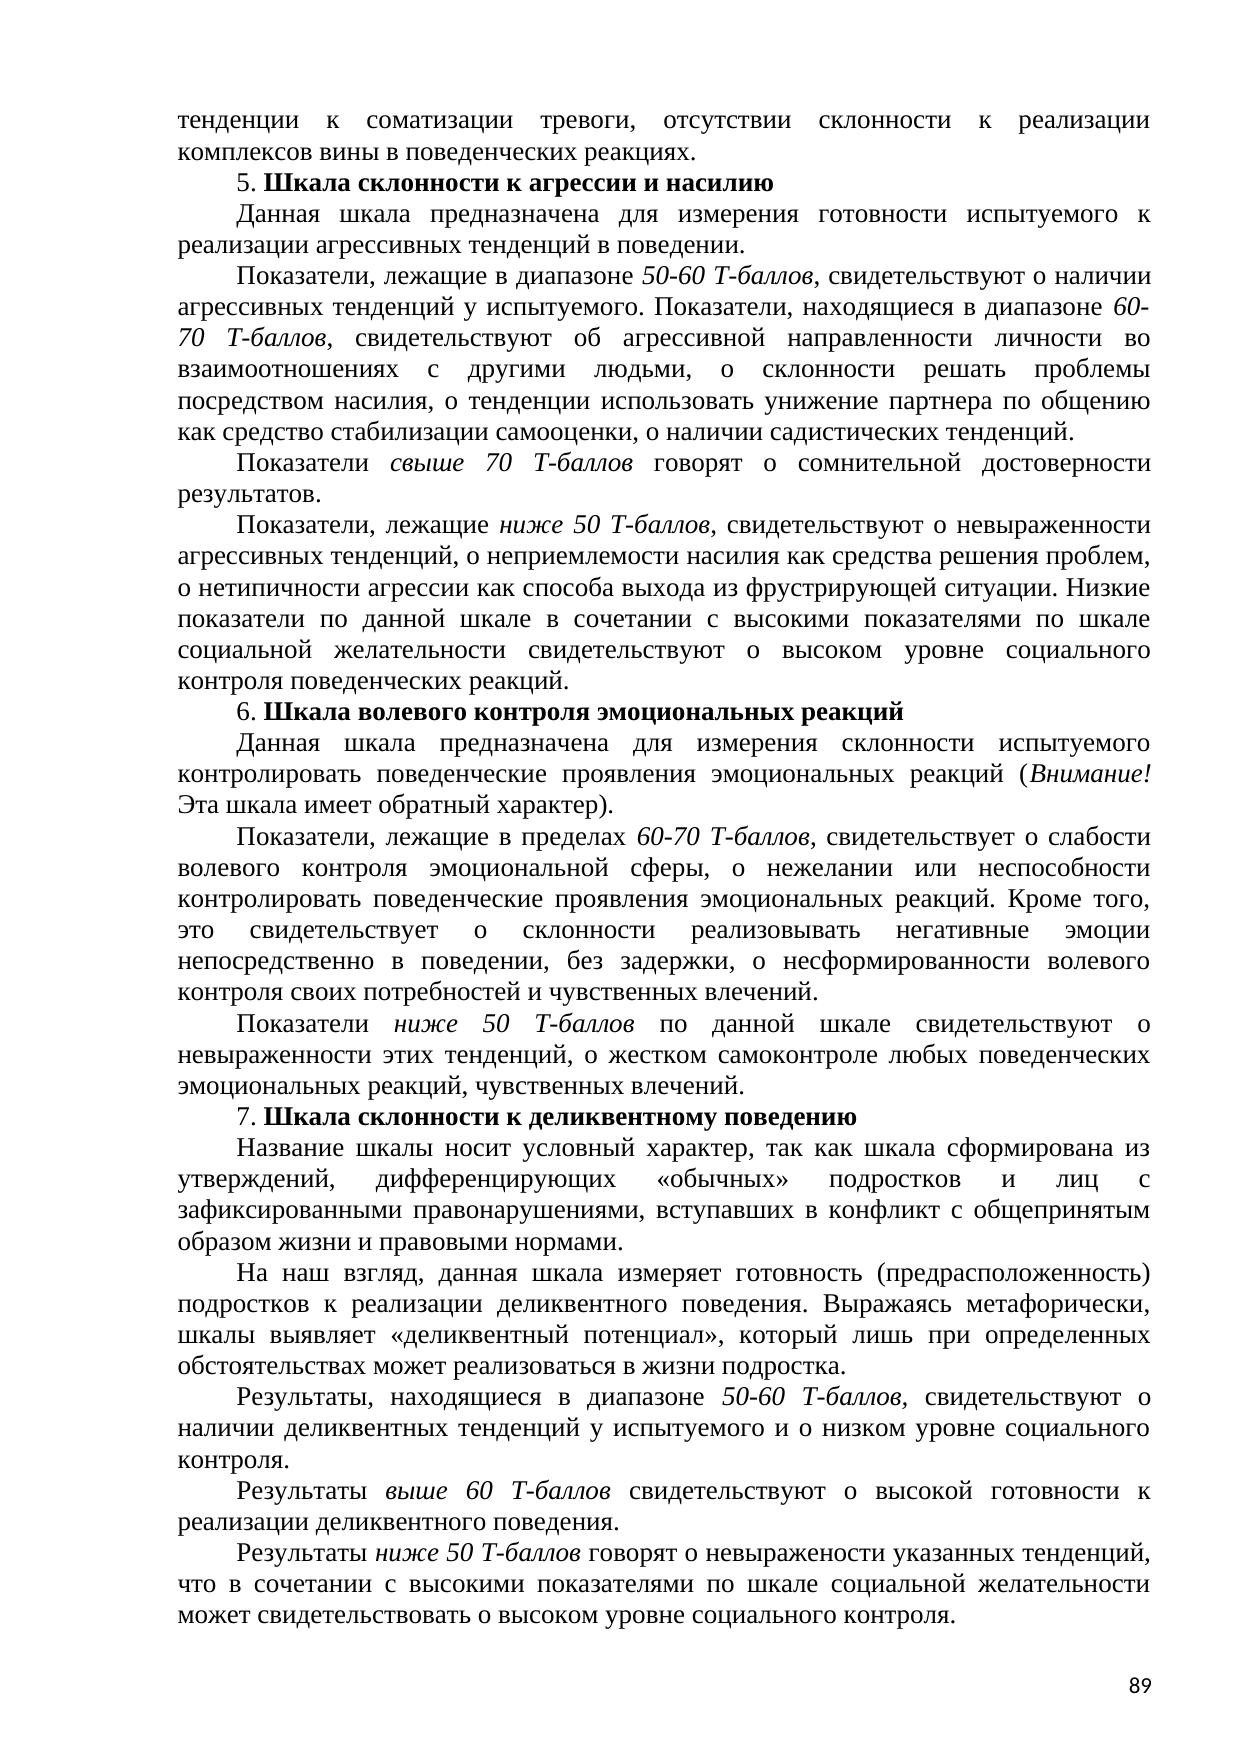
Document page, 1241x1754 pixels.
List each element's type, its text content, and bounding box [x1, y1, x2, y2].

text Данная шкала предназначена для измерения склонности испытуемого контролировать поведенческие проявления эмоциональных реакций (Внимание! Эта шкала имеет обратный характер). [177, 726, 1152, 820]
text На наш взгляд, данная шкала измеряет готовность (предрасположенность) подростков к реализации деликвентного поведения. Выражаясь метафорически, шкалы выявляет «деликвентный потенциал», который лишь при определенных обстоятельствах может реализоваться в жизни подростка. [177, 1256, 1152, 1380]
text Показатели свыше 70 Т-баллов говорят о сомнительной достоверности результатов. [177, 446, 1152, 508]
text Результаты ниже 50 Т-баллов говорят о невыражености указанных тенденций, что в сочетании с высокими показателями по шкале социальной желательности может свидетельствовать о высоком уровне социального контроля. [177, 1536, 1152, 1629]
text Показатели, лежащие в пределах 60-70 Т-баллов, свидетельствует о слабости волевого контроля эмоциональной сферы, о нежелании или неспособности контролировать поведенческие проявления эмоциональных реакций. Кроме того, это свидетельствует о склонности реализовывать негативные эмоции непосредственно в поведении, без задержки, о несформированности волевого контроля своих потребностей и чувственных влечений. [177, 820, 1152, 1007]
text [177, 103, 1152, 166]
text Показатели, лежащие в диапазоне 50-60 Т-баллов, свидетельствуют о наличии агрессивных тенденций у испытуемого. Показатели, находящиеся в диапазоне 60-70 Т-баллов, свидетельствуют об агрессивной направленности личности во взаимоотношениях с другими людьми, о склонности решать проблемы посредством насилия, о тенденции использовать унижение партнера по общению как средство стабилизации самооценки, о наличии садистических тенденций. [177, 259, 1152, 446]
text 6. Шкала волевого контроля эмоциональных реакций [177, 695, 1152, 726]
text Результаты выше 60 Т-баллов свидетельствуют о высокой готовности к реализации деликвентного поведения. [177, 1474, 1152, 1536]
text Показатели, лежащие ниже 50 Т-баллов, свидетельствуют о невыраженности агрессивных тенденций, о неприемлемости насилия как средства решения проблем, о нетипичности агрессии как способа выхода из фрустрирующей ситуации. Низкие показатели по данной шкале в сочетании с высокими показателями по шкале социальной желательности свидетельствуют о высоком уровне социального контроля поведенческих реакций. [177, 508, 1152, 695]
text Данная шкала предназначена для измерения готовности испытуемого к реализации агрессивных тенденций в поведении. [177, 197, 1152, 259]
text 7. Шкала склонности к деликвентному поведению [177, 1100, 1152, 1131]
text 5. Шкала склонности к агрессии и насилию [177, 166, 1152, 197]
text Название шкалы носит условный характер, так как шкала сформирована из утверждений, дифференцирующих «обычных» подростков и лиц с зафиксированными правонарушениями, вступавших в конфликт с общепринятым образом жизни и правовыми нормами. [177, 1131, 1152, 1256]
text Результаты, находящиеся в диапазоне 50-60 Т-баллов, свидетельствуют о наличии деликвентных тенденций у испытуемого и о низком уровне социального контроля. [177, 1380, 1152, 1474]
text Показатели ниже 50 Т-баллов по данной шкале свидетельствуют о невыраженности этих тенденций, о жестком самоконтроле любых поведенческих эмоциональных реакций, чувственных влечений. [177, 1007, 1152, 1100]
